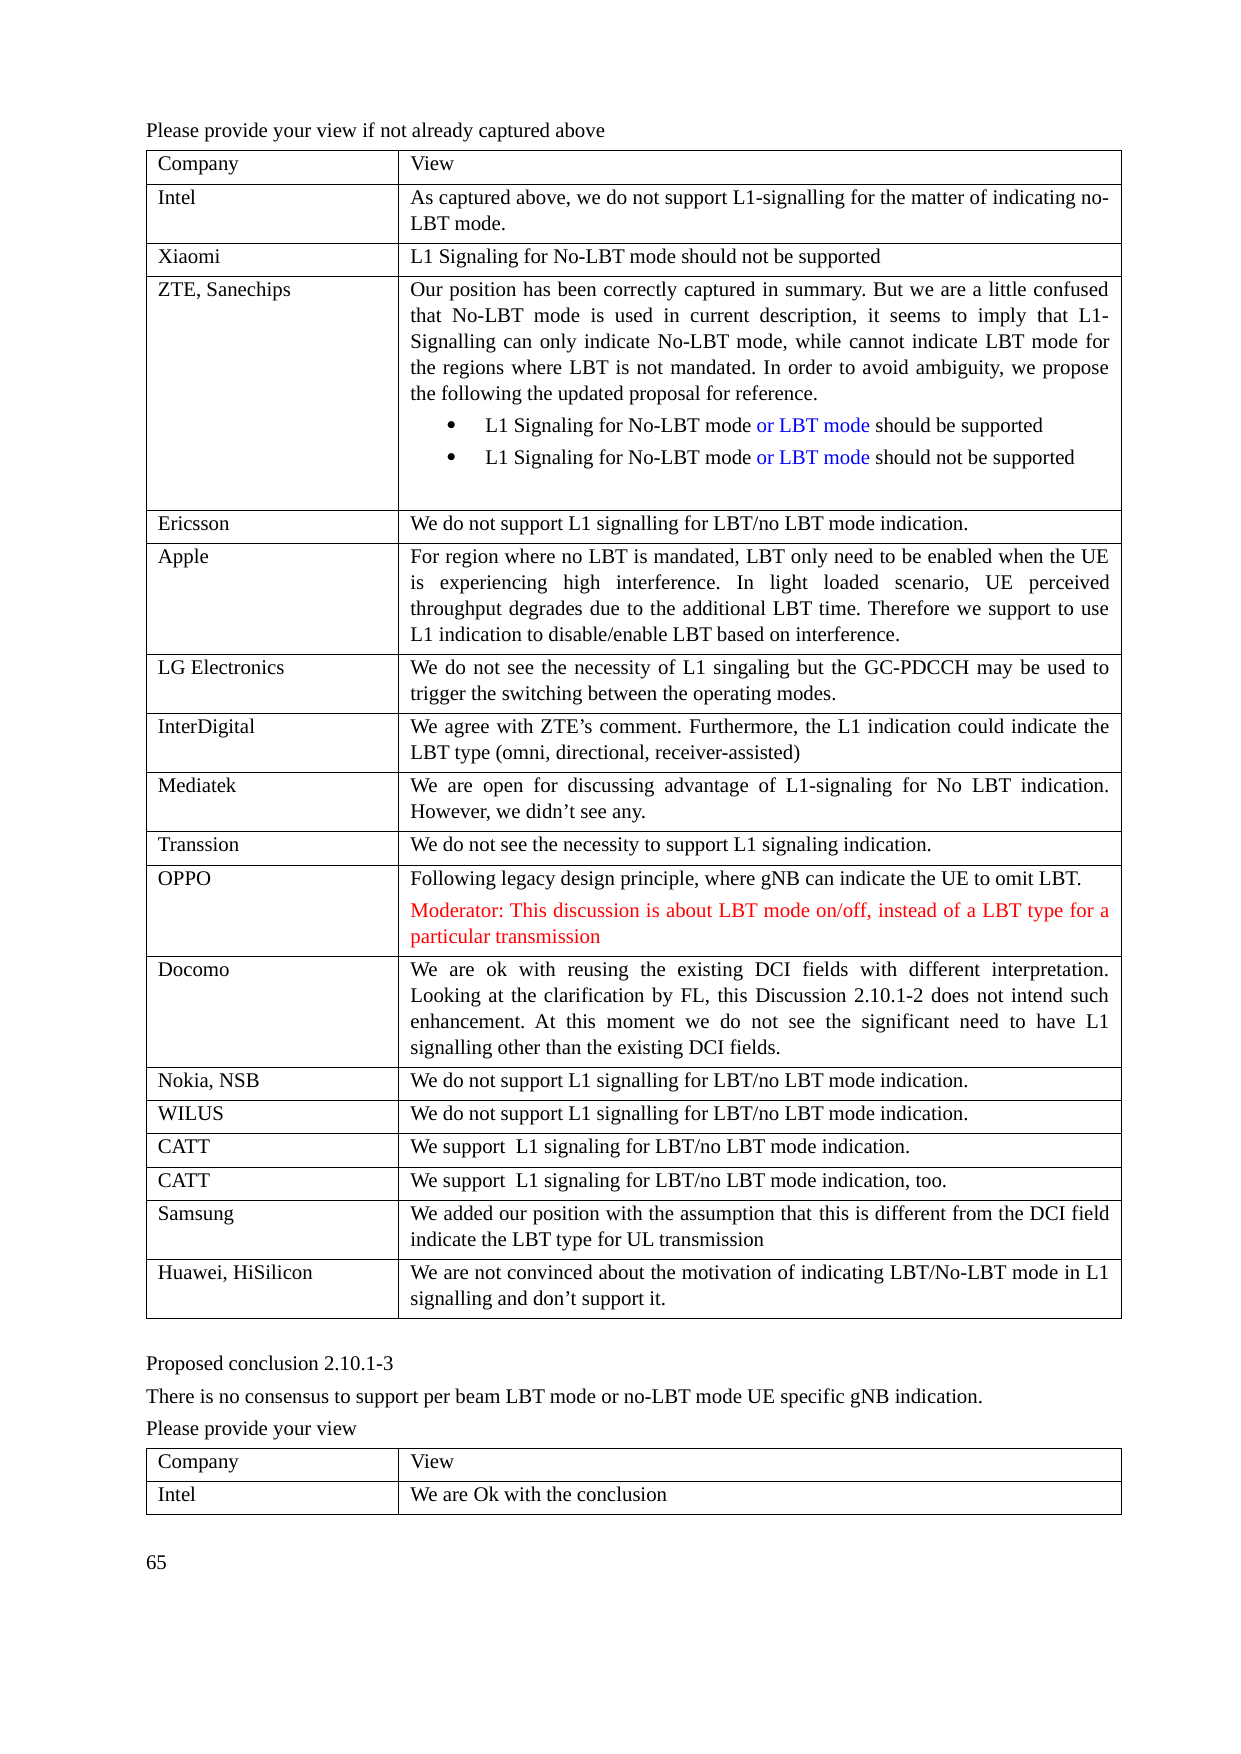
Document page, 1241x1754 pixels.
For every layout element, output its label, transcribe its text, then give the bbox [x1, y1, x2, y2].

table_cell LG Electronics [147, 655, 398, 713]
table_cell We do not see the necessity to support L1 signaling indication. [399, 832, 1121, 864]
table_cell We support L1 signaling for LBT/no LBT mode indication, too. [399, 1168, 1121, 1200]
table_header Company [147, 1449, 398, 1481]
table_cell We do not support L1 signalling for LBT/no LBT mode indication. [399, 1068, 1121, 1100]
table_cell We agree with ZTE’s comment. Furthermore, the L1 indication could indicate the LBT type (omni, directional, receiver-assisted) [399, 714, 1121, 772]
text Proposed conclusion 2.10.1-3 [146, 1351, 1122, 1375]
table_cell ZTE, Sanechips [147, 277, 398, 509]
table_cell Huawei, HiSilicon [147, 1260, 398, 1318]
text Please provide your view [146, 1416, 1122, 1440]
table_header View [399, 1449, 1121, 1481]
table_cell We are open for discussing advantage of L1-signaling for No LBT indication. However, we didn’t see any. [399, 773, 1121, 831]
table_cell We do not see the necessity of L1 singaling but the GC-PDCCH may be used to trigger the switching between the operating modes. [399, 655, 1121, 713]
table_header View [399, 151, 1121, 183]
table_cell Docomo [147, 957, 398, 1067]
table_cell Samsung [147, 1201, 398, 1259]
table_cell Mediatek [147, 773, 398, 831]
table_cell Following legacy design principle, where gNB can indicate the UE to omit LBT. Moderator: This discussion is about LBT mode on/off, instead of a LBT type for a particular transmission [399, 866, 1121, 956]
table_cell Ericsson [147, 511, 398, 543]
table_cell We are ok with reusing the existing DCI fields with different interpretation. Looking at the clarification by FL, this Discussion 2.10.1-2 does not intend such enhancement. At this moment we do not see the significant need to have L1 signalling other than the existing DCI fields. [399, 957, 1121, 1067]
table_cell We support L1 signaling for LBT/no LBT mode indication. [399, 1134, 1121, 1167]
table_cell We do not support L1 signalling for LBT/no LBT mode indication. [399, 511, 1121, 543]
table_cell CATT [147, 1168, 398, 1200]
table_cell OPPO [147, 866, 398, 956]
table_cell Intel [147, 185, 398, 243]
table_cell CATT [147, 1134, 398, 1167]
text There is no consensus to support per beam LBT mode or no-LBT mode UE specific gNB indication. [146, 1383, 1122, 1408]
table_cell WILUS [147, 1101, 398, 1133]
table_cell We added our position with the assumption that this is different from the DCI field indicate the LBT type for UL transmission [399, 1201, 1121, 1259]
table_cell Xiaomi [147, 244, 398, 276]
table_cell Our position has been correctly captured in summary. But we are a little confused that No-LBT mode is used in current description, it seems to imply that L1-Signalling can only indicate No-LBT mode, while cannot indicate LBT mode for the regions where LBT is not mandated. In order to avoid ambiguity, we propose the following the updated proposal for reference. L1 Signaling for No-LBT mode or LBT mode should be supported L1 Signaling for No-LBT mode or LBT mode should not be supported [399, 277, 1121, 509]
table_cell Apple [147, 544, 398, 654]
table_cell As captured above, we do not support L1-signalling for the matter of indicating no-LBT mode. [399, 185, 1121, 243]
table_cell Transsion [147, 832, 398, 864]
table_cell We are Ok with the conclusion [399, 1482, 1121, 1514]
table_cell We are not convinced about the motivation of indicating LBT/No-LBT mode in L1 signalling and don’t support it. [399, 1260, 1121, 1318]
table_cell Nokia, NSB [147, 1068, 398, 1100]
table_cell For region where no LBT is mandated, LBT only need to be enabled when the UE is experiencing high interference. In light loaded scenario, UE perceived throughput degrades due to the additional LBT time. Therefore we support to use L1 indication to disable/enable LBT based on interference. [399, 544, 1121, 654]
table_cell Intel [147, 1482, 398, 1514]
table_cell L1 Signaling for No-LBT mode should not be supported [399, 244, 1121, 276]
table_header Company [147, 151, 398, 183]
table_cell InterDigital [147, 714, 398, 772]
table_cell We do not support L1 signalling for LBT/no LBT mode indication. [399, 1101, 1121, 1133]
text Please provide your view if not already captured above [146, 118, 1122, 142]
